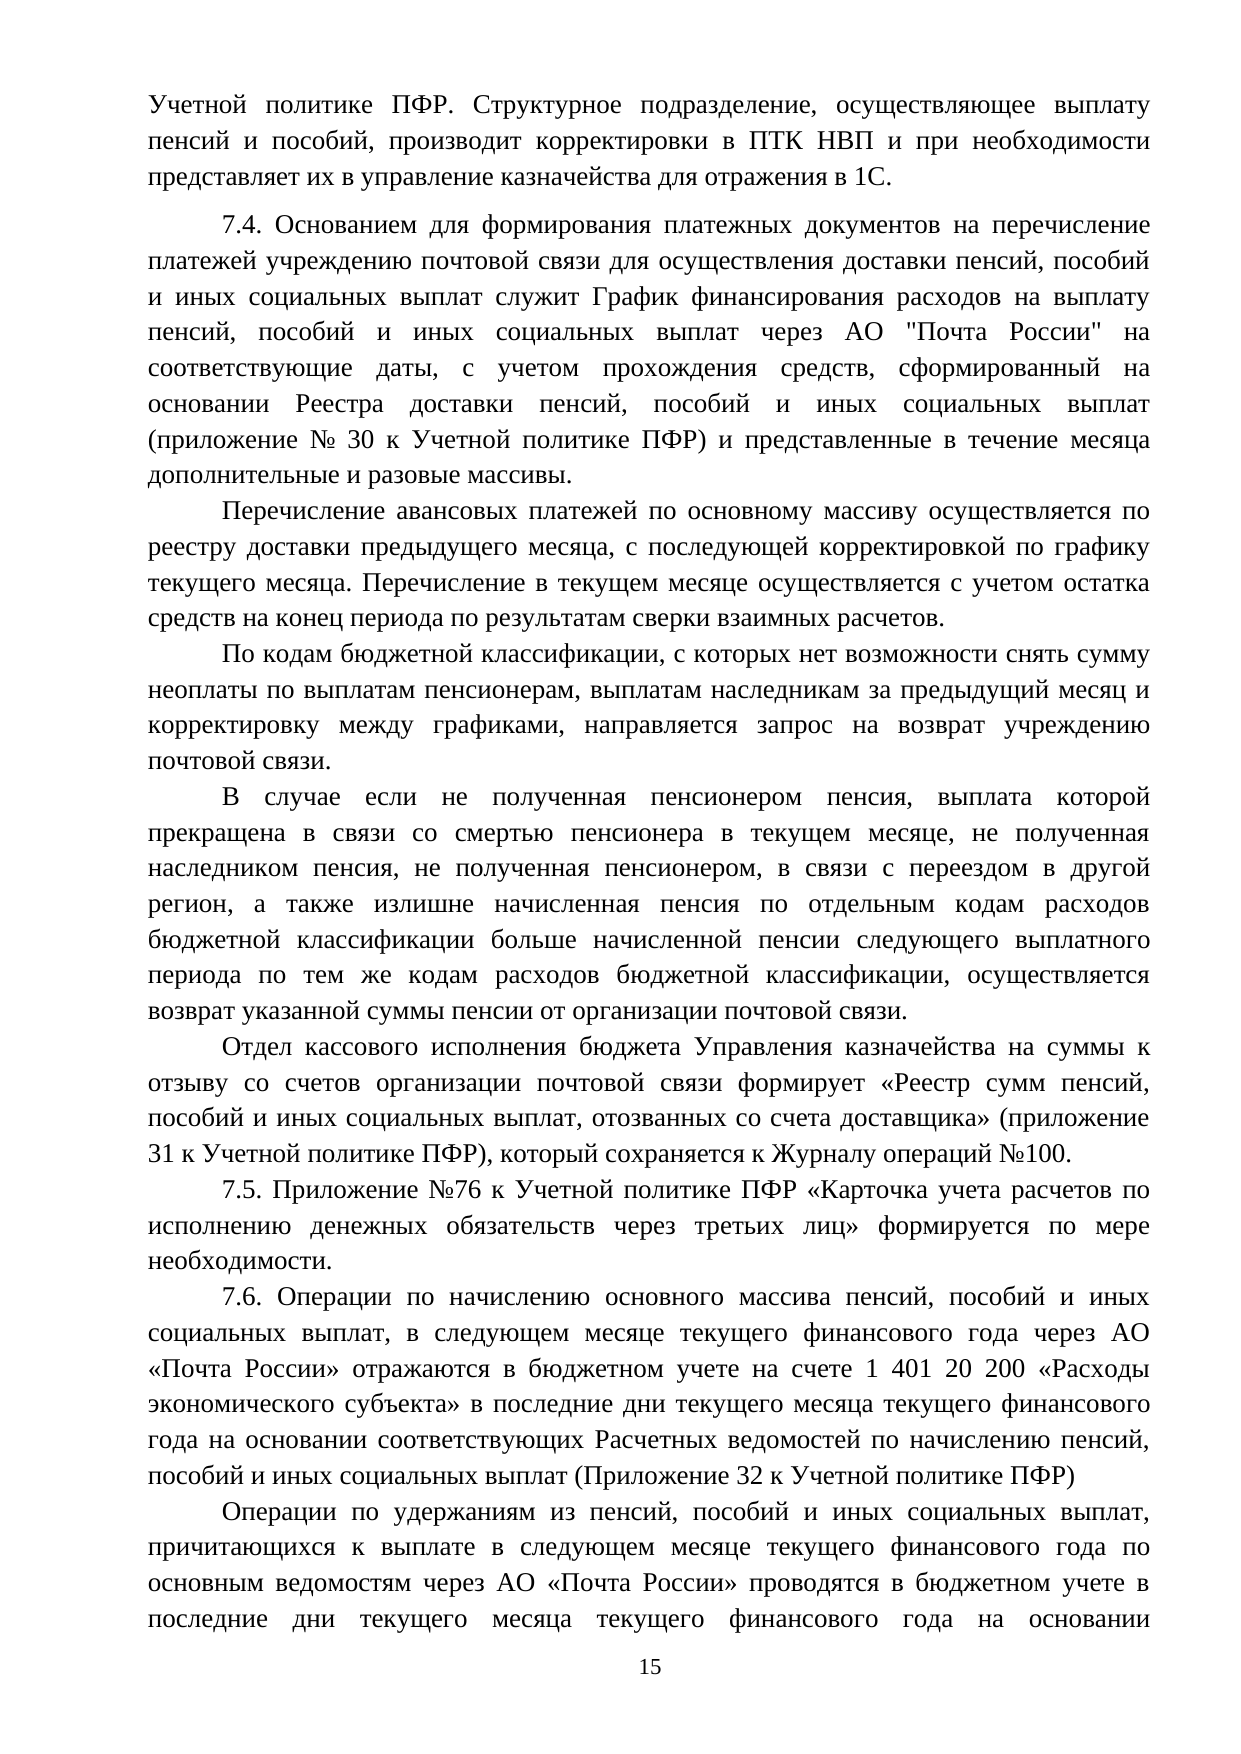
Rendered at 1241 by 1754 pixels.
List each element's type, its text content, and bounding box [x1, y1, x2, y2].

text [148, 89, 1152, 191]
text По кодам бюджетной классификации, с которых нет возможности снять сумму неоплаты по выплатам пенсионерам, выплатам наследникам за предыдущий месяц и корректировку между графиками, направляется запрос на возврат учреждению почтовой связи. [148, 637, 1152, 775]
text В случае если не полученная пенсионером пенсия, выплата которой прекращена в связи со смертью пенсионера в текущем месяце, не полученная наследником пенсия, не полученная пенсионером, в связи с переездом в другой регион, а также излишне начисленная пенсия по отдельным кодам расходов бюджетной классификации больше начисленной пенсии следующего выплатного периода по тем же кодам расходов бюджетной классификации, осуществляется возврат указанной суммы пенсии от организации почтовой связи. [148, 780, 1152, 1026]
text 7.4. Основанием для формирования платежных документов на перечисление платежей учреждению почтовой связи для осуществления доставки пенсий, пособий и иных социальных выплат служит График финансирования расходов на выплату пенсий, пособий и иных социальных выплат через АО "Почта России" на соответствующие даты, с учетом прохождения средств, сформированный на основании Реестра доставки пенсий, пособий и иных социальных выплат (приложение № 30 к Учетной политике ПФР) и представленные в течение месяца дополнительные и разовые массивы. [148, 208, 1152, 489]
text 7.5. Приложение №76 к Учетной политике ПФР «Карточка учета расчетов по исполнению денежных обязательств через третьих лиц» формируется по мере необходимости. [148, 1173, 1152, 1276]
text Отдел кассового исполнения бюджета Управления казначейства на суммы к отзыву со счетов организации почтовой связи формирует «Реестр сумм пенсий, пособий и иных социальных выплат, отозванных со счета доставщика» (приложение 31 к Учетной политике ПФР), который сохраняется к Журналу операций №100. [148, 1030, 1152, 1168]
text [148, 1494, 1152, 1633]
text 7.6. Операции по начислению основного массива пенсий, пособий и иных социальных выплат, в следующем месяце текущего финансового года через АО «Почта России» отражаются в бюджетном учете на счете 1 401 20 200 «Расходы экономического субъекта» в последние дни текущего месяца текущего финансового года на основании соответствующих Расчетных ведомостей по начислению пенсий, пособий и иных социальных выплат (Приложение 32 к Учетной политике ПФР) [148, 1280, 1152, 1490]
text Перечисление авансовых платежей по основному массиву осуществляется по реестру доставки предыдущего месяца, с последующей корректировкой по графику текущего месяца. Перечисление в текущем месяце осуществляется с учетом остатка средств на конец периода по результатам сверки взаимных расчетов. [148, 494, 1152, 632]
